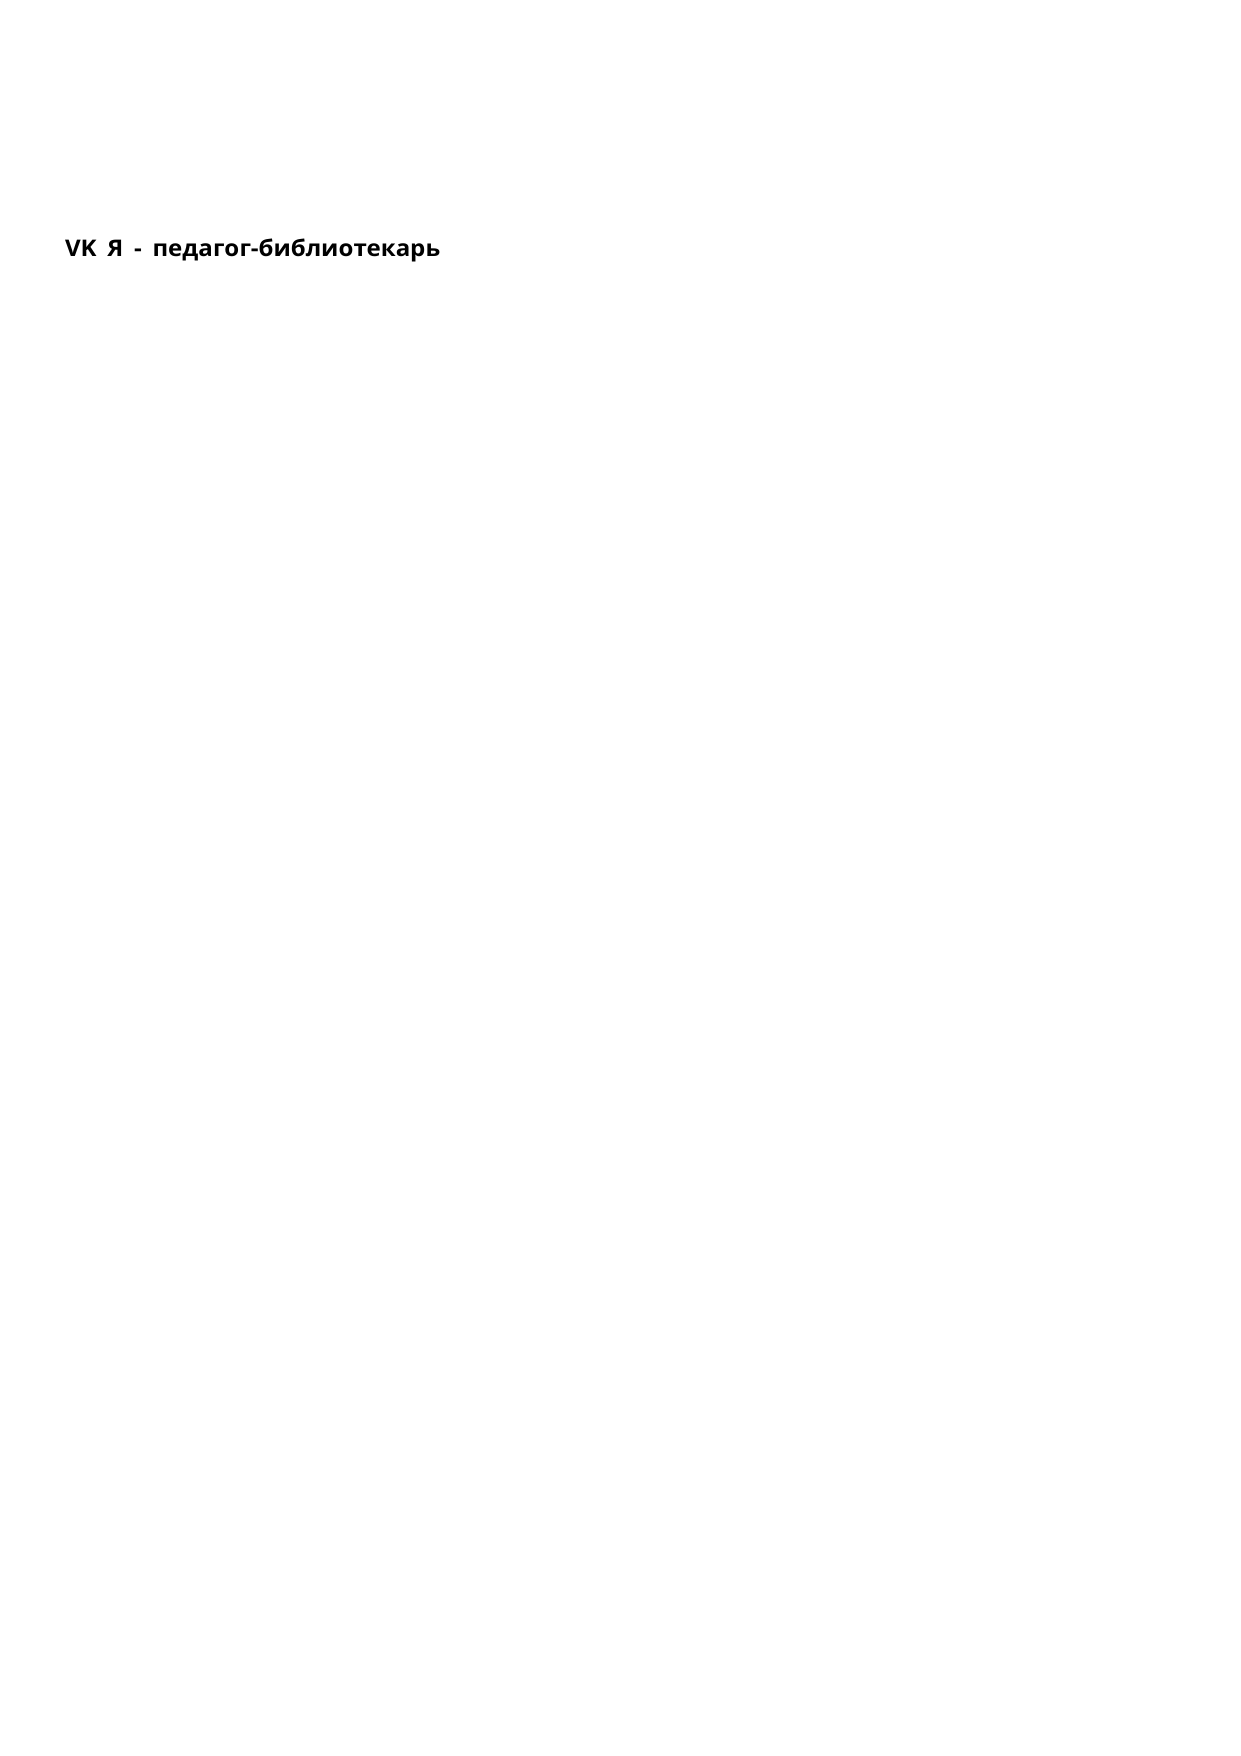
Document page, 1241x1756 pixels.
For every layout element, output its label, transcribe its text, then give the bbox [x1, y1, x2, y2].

text VK Я - педагог-библиотекарь [65, 232, 1240, 263]
